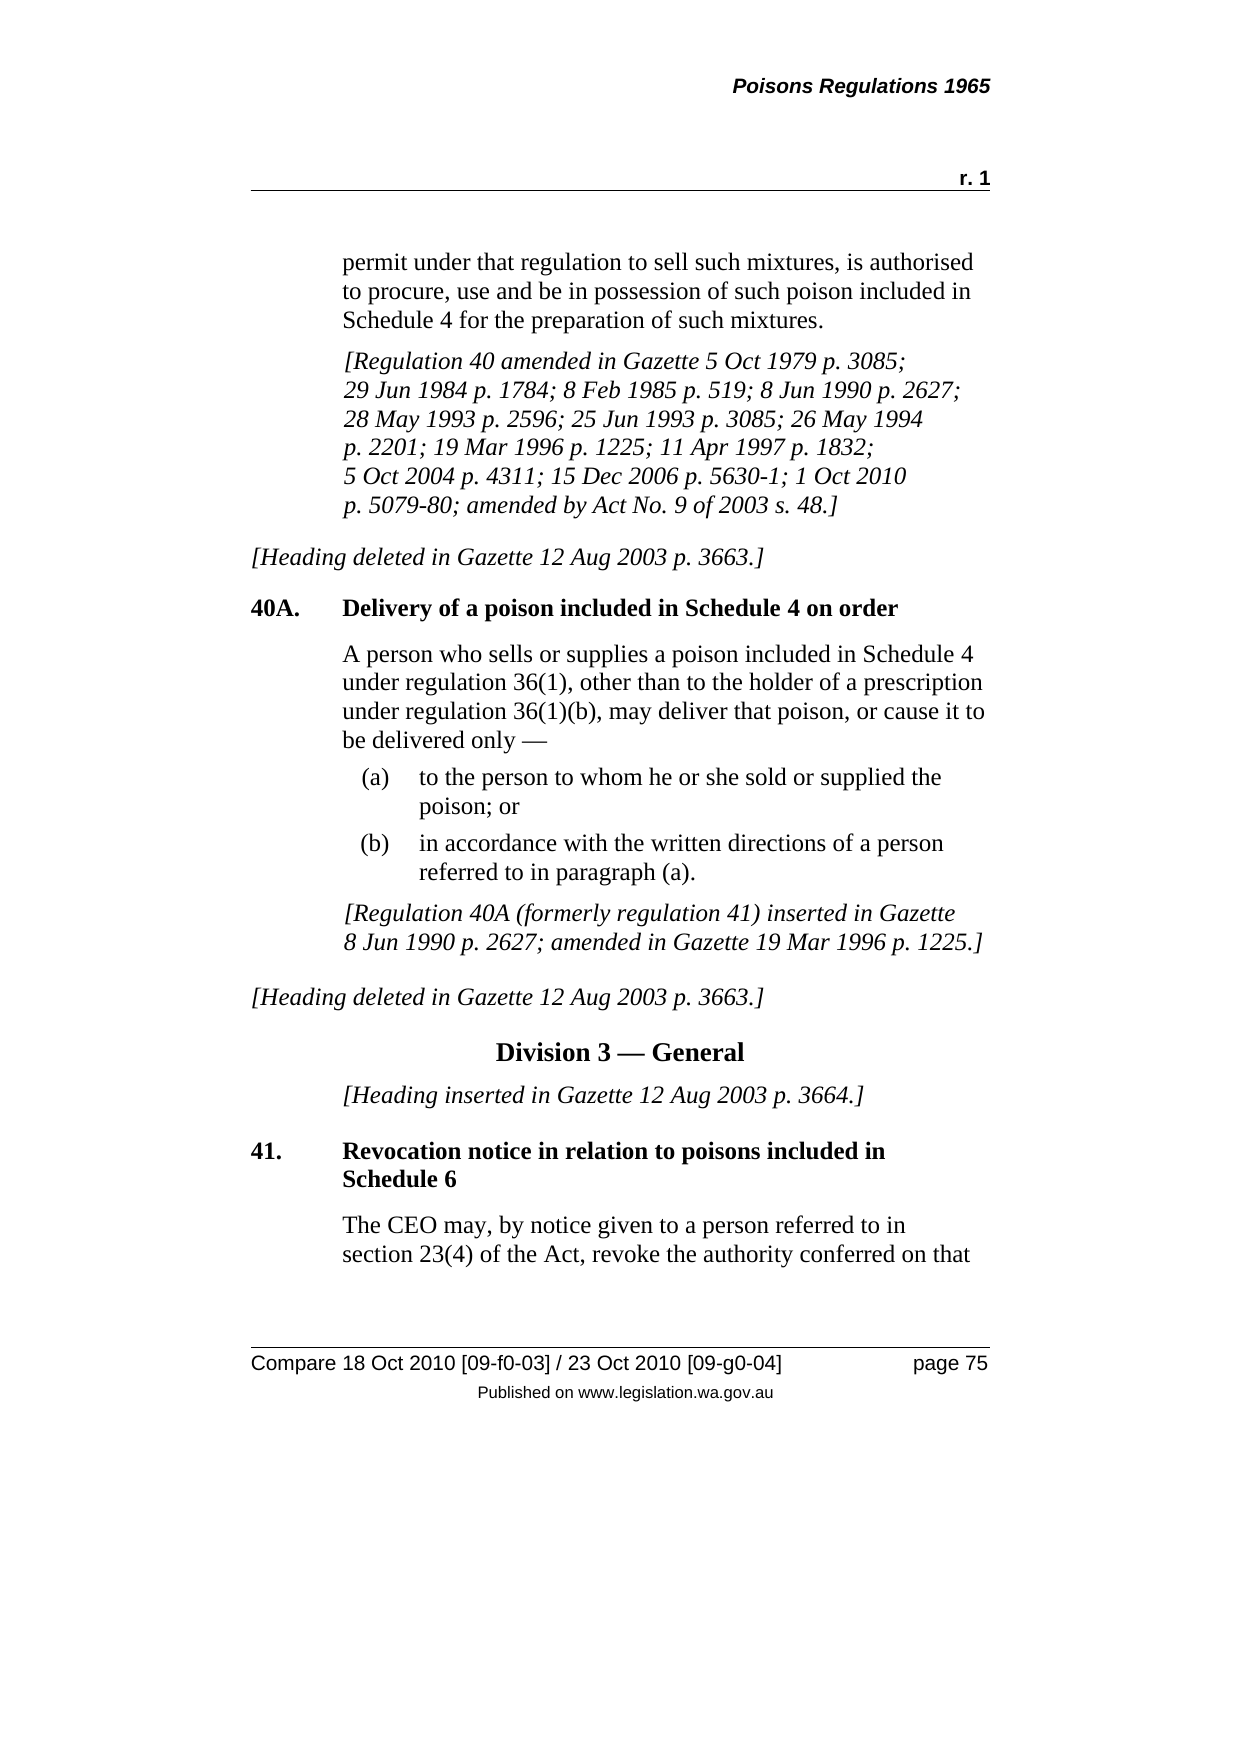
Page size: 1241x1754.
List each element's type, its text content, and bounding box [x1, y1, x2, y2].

subtitle 41. Revocation notice in relation to poisons included in Schedule 6 [251, 1136, 990, 1193]
text [Heading deleted in Gazette 12 Aug 2003 p. 3663.] [251, 542, 990, 570]
text A person who sells or supplies a poison included in Schedule 4 under regulation 36(1), other than to the holder of a prescription under regulation 36(1)(b), may deliver that poison, or cause it to be delivered only — [251, 639, 990, 754]
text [251, 247, 990, 334]
text [Regulation 40 amended in Gazette 5 Oct 1979 p. 3085; 29 Jun 1984 p. 1784; 8 Feb 1985 p. 519; 8 Jun 1990 p. 2627; 28 May 1993 p. 2596; 25 Jun 1993 p. 3085; 26 May 1994 p. 2201; 19 Mar 1996 p. 1225; 11 Apr 1997 p. 1832; 5 Oct 2004 p. 4311; 15 Dec 2006 p. 5630-1; 1 Oct 2010 p. 5079-80; amended by Act No. 9 of 2003 s. 48.] [251, 346, 990, 519]
text [Regulation 40A (formerly regulation 41) inserted in Gazette 8 Jun 1990 p. 2627; amended in Gazette 19 Mar 1996 p. 1225.] [251, 898, 990, 955]
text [251, 1210, 990, 1267]
subtitle [Heading inserted in Gazette 12 Aug 2003 p. 3664.] [251, 1080, 990, 1109]
text (b) in accordance with the written directions of a person referred to in paragraph (a). [251, 828, 990, 885]
subtitle 40A. Delivery of a poison included in Schedule 4 on order [251, 593, 990, 622]
text [Heading deleted in Gazette 12 Aug 2003 p. 3663.] [251, 982, 990, 1011]
text (a) to the person to whom he or she sold or supplied the poison; or [251, 762, 990, 819]
subtitle Division 3 — General [251, 1036, 990, 1067]
